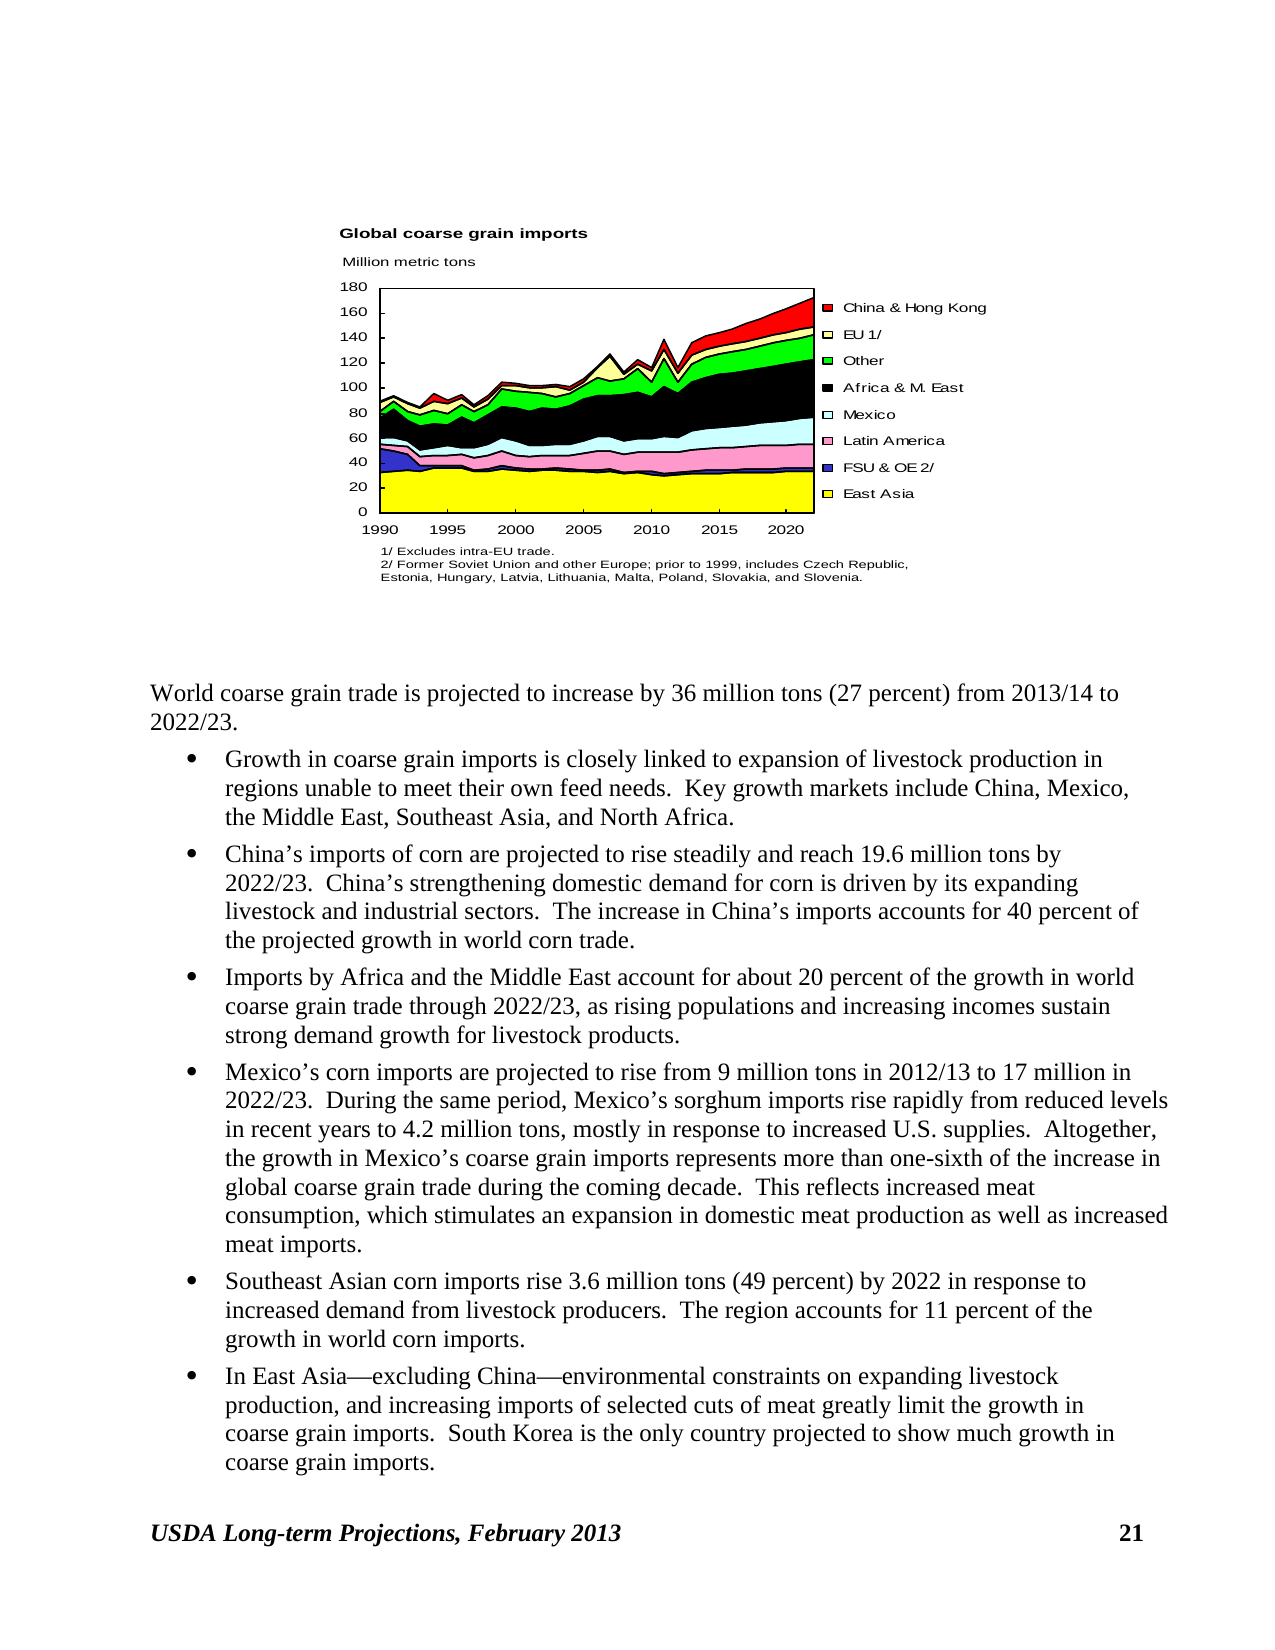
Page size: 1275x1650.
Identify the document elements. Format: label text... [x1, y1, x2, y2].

list In East Asia—excluding China—environmental constraints on expanding livestock production, and increasing imports of selected cuts of meat greatly limit the growth in coarse grain imports. South Korea is the only country projected to show much growth in coarse grain imports. [187, 1361, 1144, 1476]
list Growth in coarse grain imports is closely linked to expansion of livestock production in regions unable to meet their own feed needs. Key growth markets include China, Mexico, the Middle East, Southeast Asia, and North Africa. [187, 744, 1144, 831]
list Mexico’s corn imports are projected to rise from 9 million tons in 2012/13 to 17 million in 2022/23. During the same period, Mexico’s sorghum imports rise rapidly from reduced levels in recent years to 4.2 million tons, mostly in response to increased U.S. supplies. Altogether, the growth in Mexico’s coarse grain imports represents more than one-sixth of the increase in global coarse grain trade during the coming decade. This reflects increased meat consumption, which stimulates an expansion in domestic meat production as well as increased meat imports. [187, 1057, 1174, 1258]
text World coarse grain trade is projected to increase by 36 million tons (27 percent) from 2013/14 to 2022/23. [150, 678, 1144, 736]
list Imports by Africa and the Middle East account for about 20 percent of the growth in world coarse grain trade through 2022/23, as rising populations and increasing incomes sustain strong demand growth for livestock products. [187, 962, 1144, 1048]
list China’s imports of corn are projected to rise steadily and reach 19.6 million tons by 2022/23. China’s strengthening domestic demand for corn is driven by its expanding livestock and industrial sectors. The increase in China’s imports accounts for 40 percent of the projected growth in world corn trade. [187, 839, 1144, 954]
list Southeast Asian corn imports rise 3.6 million tons (49 percent) by 2022 in response to increased demand from livestock producers. The region accounts for 11 percent of the growth in world corn imports. [187, 1266, 1144, 1353]
